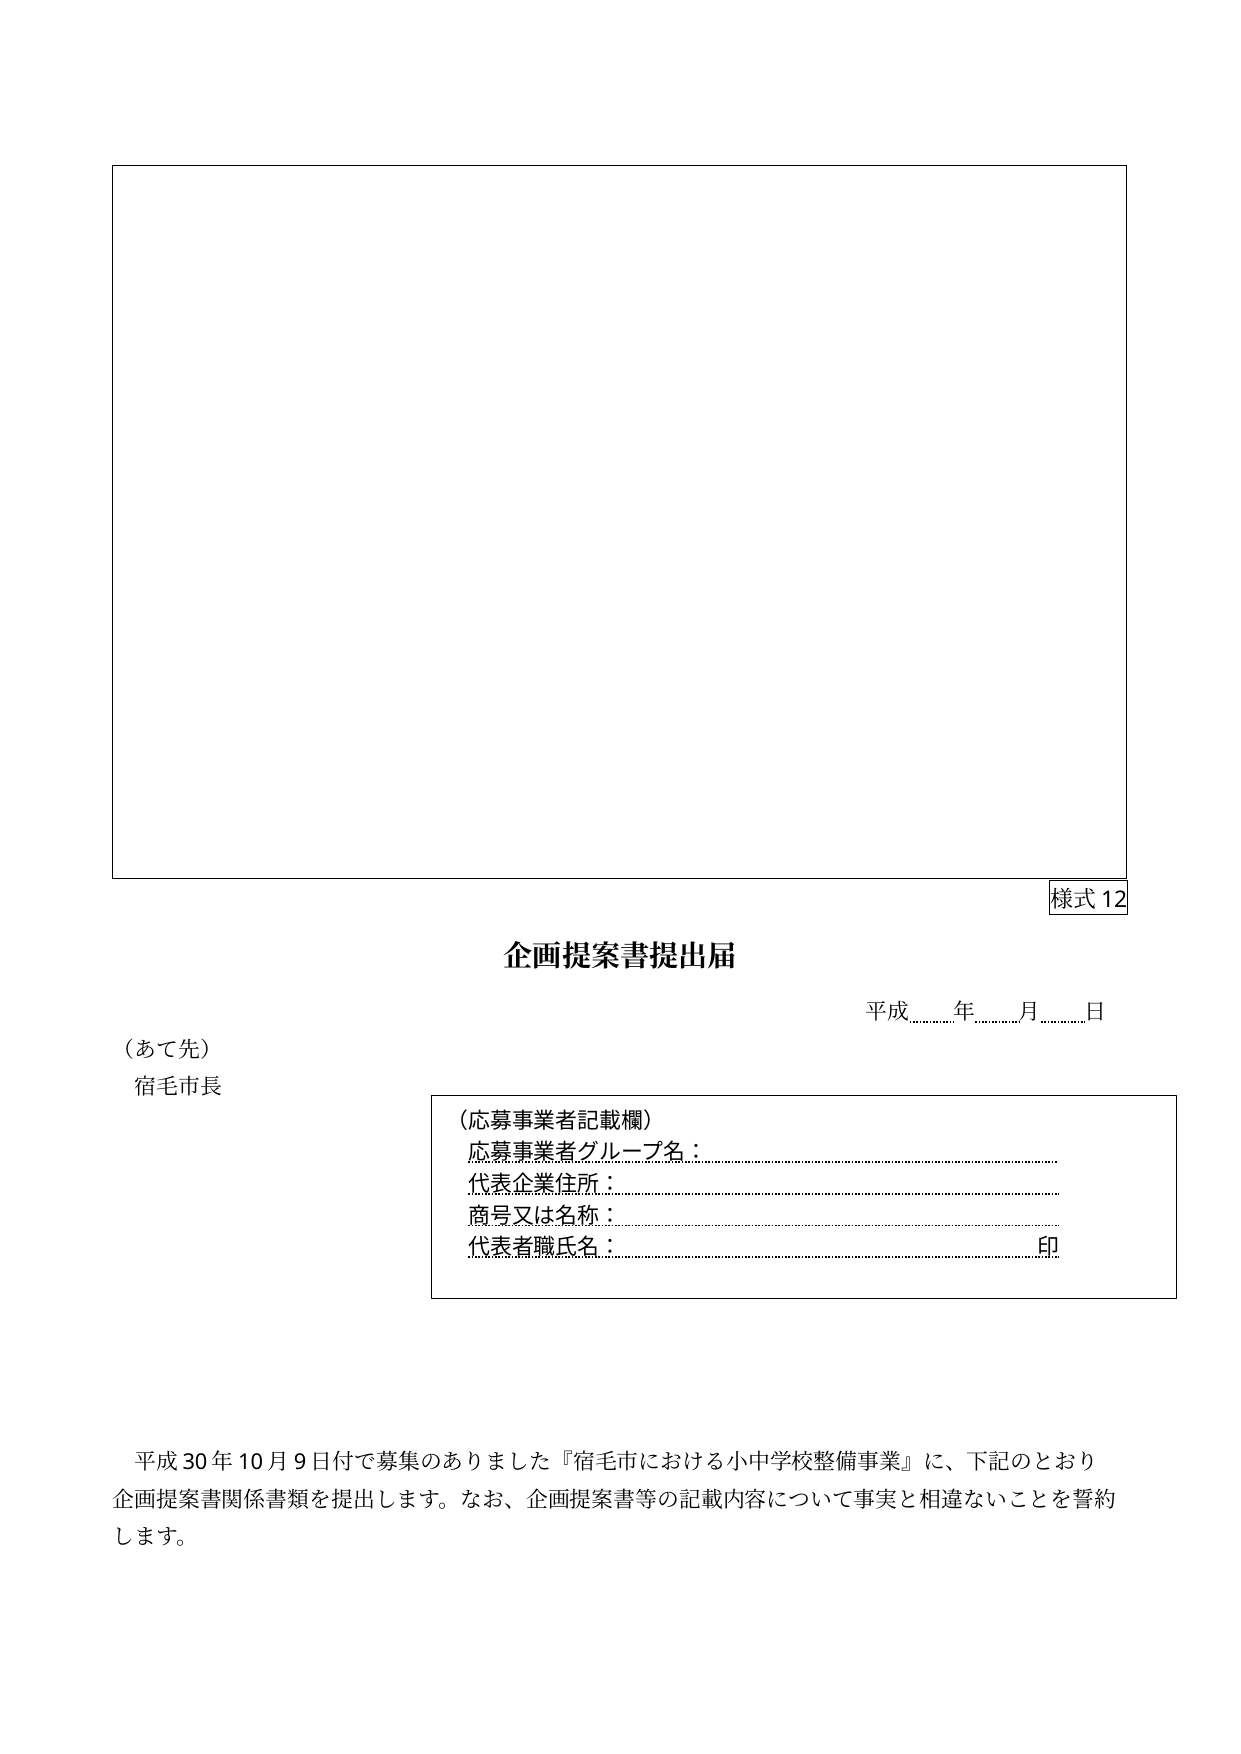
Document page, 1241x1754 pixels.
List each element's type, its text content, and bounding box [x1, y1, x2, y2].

text （あて先） [112, 1029, 1128, 1067]
text 平成 年 月 日 [112, 992, 1106, 1029]
table_header [113, 166, 1126, 878]
text 様式12 [112, 879, 1128, 917]
text 宿毛市長 [112, 1067, 1128, 1104]
text 企画提案書提出届 [112, 917, 1128, 992]
text 平成30年10月9日付で募集のありました『宿毛市における小中学校整備事業』に、下記のとおり企画提案書関係書類を提出します。なお、企画提案書等の記載内容について事実と相違ないことを誓約します。 [112, 1442, 1118, 1554]
